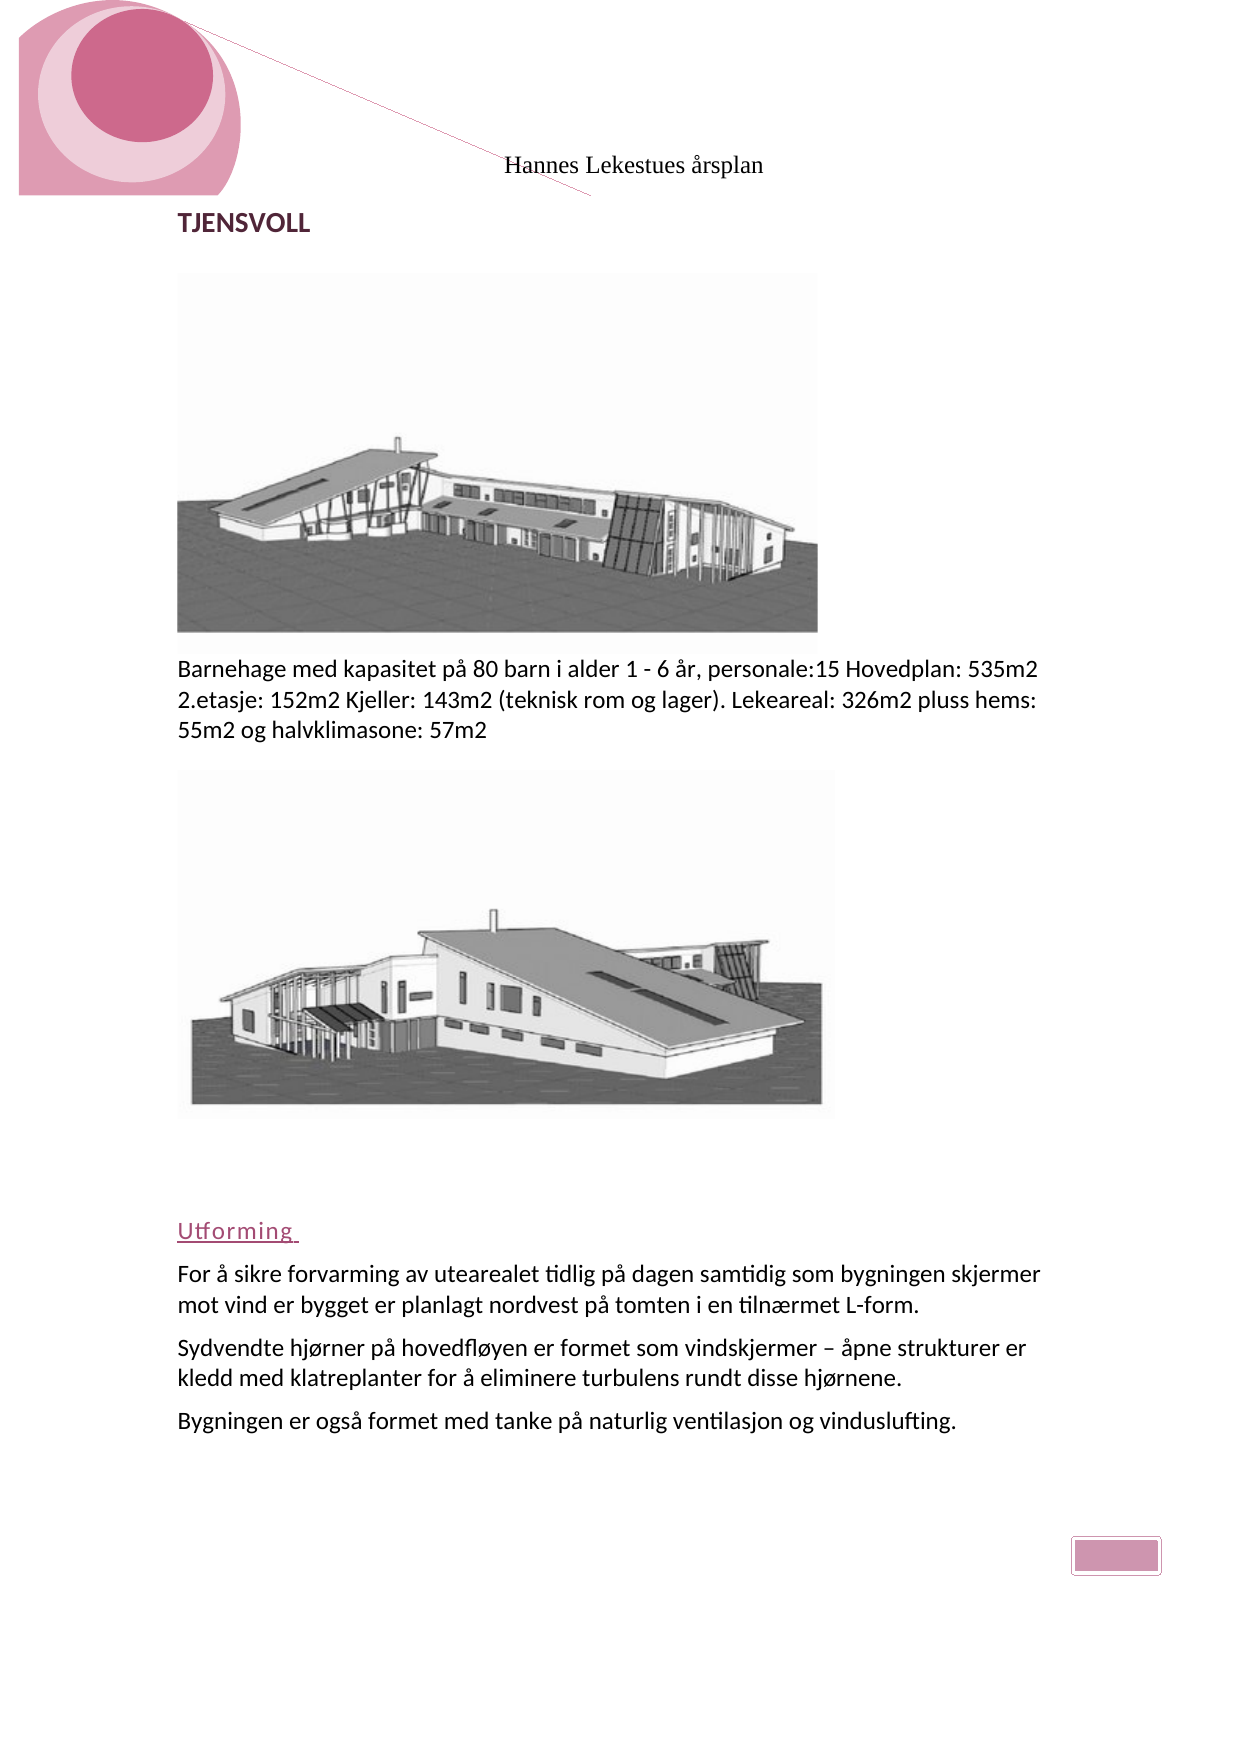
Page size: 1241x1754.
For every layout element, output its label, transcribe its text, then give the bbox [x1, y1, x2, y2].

subtitle TJENSVOLL [177, 204, 1090, 239]
picture [177, 273, 818, 654]
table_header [176, 239, 1089, 1529]
picture [177, 770, 835, 1119]
